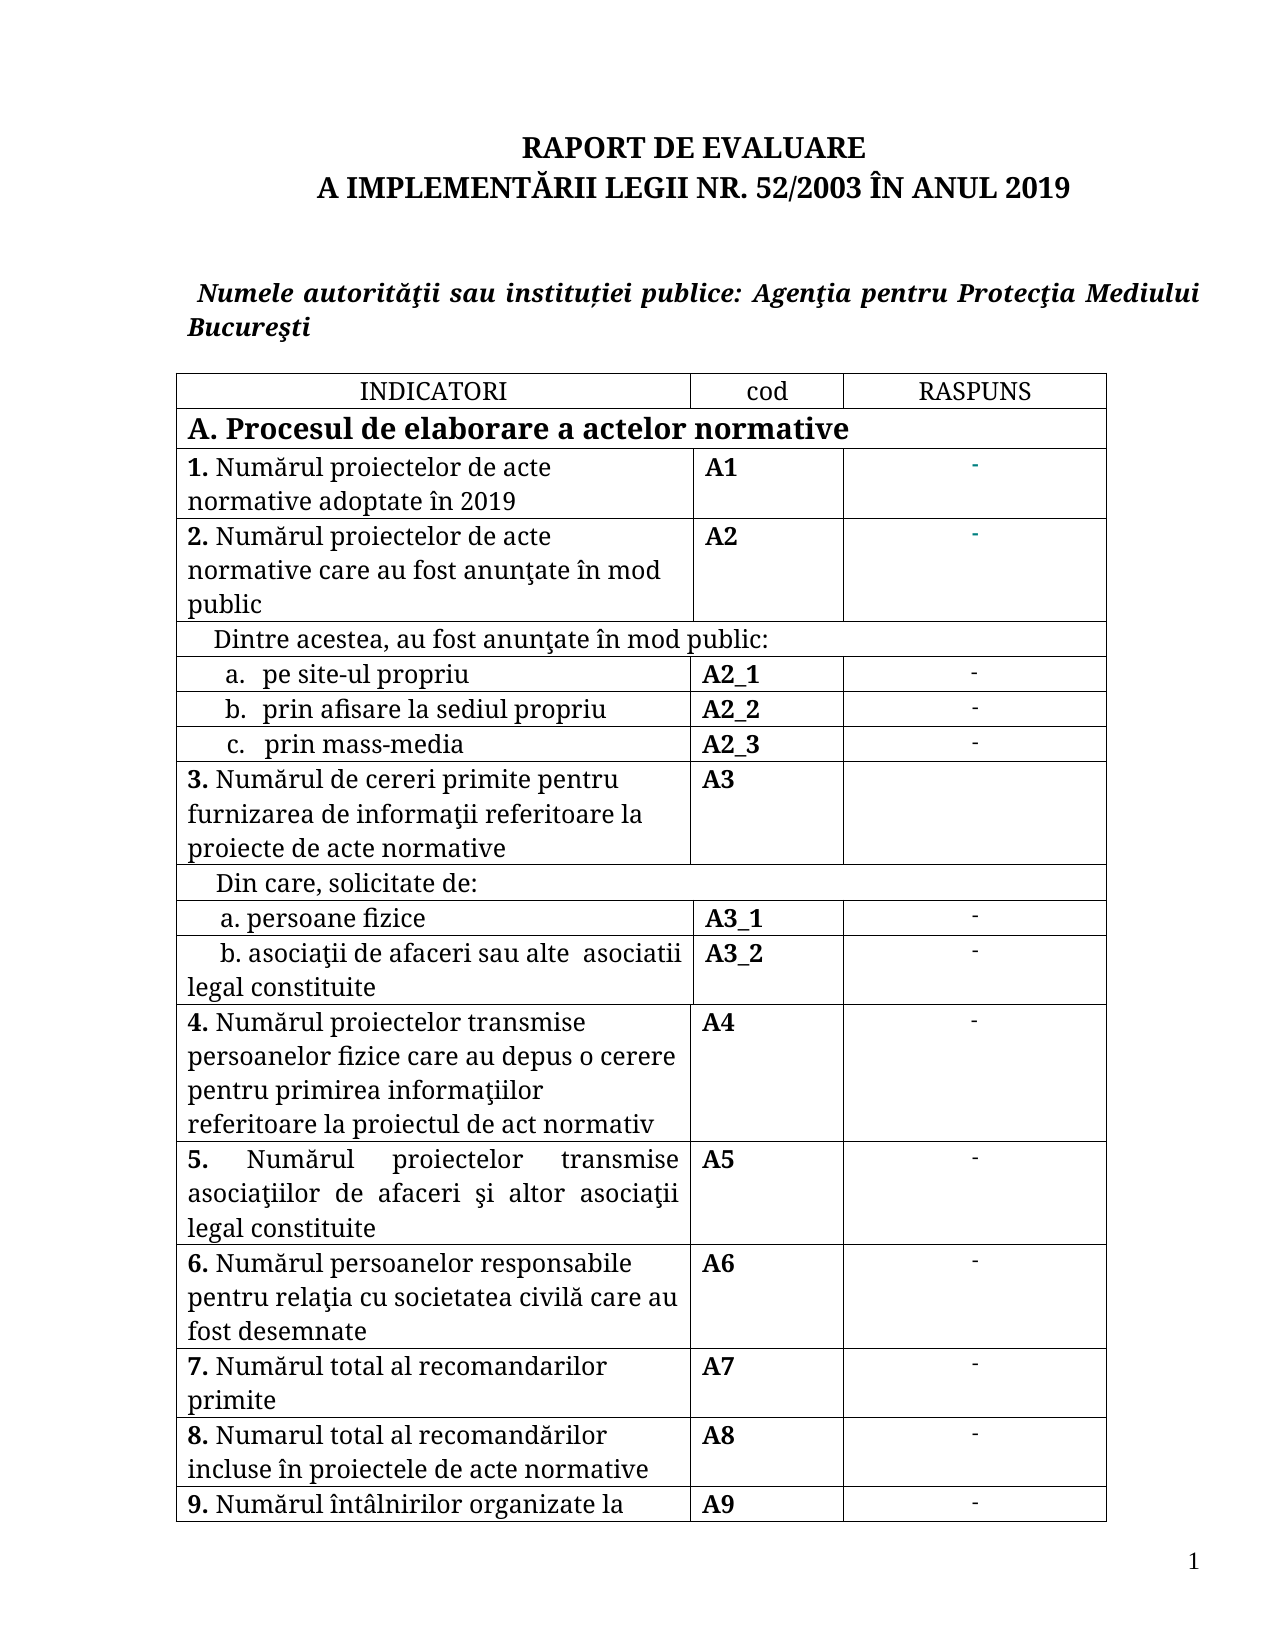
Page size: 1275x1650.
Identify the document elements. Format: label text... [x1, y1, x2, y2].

table_cell - [844, 1245, 1106, 1347]
table_cell 6. Numărul persoanelor responsabile pentru relaţia cu societatea civilă care au fost desemnate [177, 1245, 690, 1347]
table_header RASPUNS [844, 374, 1106, 408]
table_cell a. persoane fizice [177, 901, 693, 934]
table_cell A5 [691, 1142, 843, 1244]
table_cell A3 [691, 762, 843, 864]
table_cell - [844, 727, 1106, 761]
table_cell A1 [694, 449, 843, 517]
table_cell 7. Numărul total al recomandarilor primite [177, 1349, 690, 1417]
table_cell - [844, 449, 1106, 517]
table_cell A4 [691, 1005, 843, 1141]
table_cell pe site-ul propriu [177, 657, 690, 691]
table_cell - [844, 1005, 1106, 1141]
table_cell - [844, 936, 1106, 1004]
table_cell A2_3 [691, 727, 843, 761]
table_cell A3_1 [694, 901, 843, 934]
table_cell 5. Numărul proiectelor transmise asociaţiilor de afaceri şi altor asociaţii legal constituite [177, 1142, 690, 1244]
table_cell 2. Numărul proiectelor de acte normative care au fost anunţate în mod public [177, 519, 693, 621]
table_cell A8 [691, 1418, 843, 1486]
table_cell - [844, 1142, 1106, 1244]
table_cell - [844, 1349, 1106, 1417]
table_cell - [844, 901, 1106, 934]
table_cell A2 [694, 519, 843, 621]
table_cell A7 [691, 1349, 843, 1417]
table_cell A9 [691, 1487, 843, 1521]
table_cell A2_2 [691, 692, 843, 726]
table_cell - [844, 519, 1106, 621]
table_header cod [691, 374, 843, 408]
table_cell - [844, 1487, 1106, 1521]
table_cell b. asociaţii de afaceri sau alte asociatii legal constituite [177, 936, 693, 1004]
table_cell prin afisare la sediul propriu [177, 692, 690, 726]
table_cell - [844, 692, 1106, 726]
table_cell Dintre acestea, au fost anunţate în mod public: [177, 622, 1106, 656]
table_cell [844, 762, 1106, 864]
table_cell 8. Numarul total al recomandărilor incluse în proiectele de acte normative [177, 1418, 690, 1486]
subtitle Numele autorităţii sau instituţiei publice: Agenţia pentru Protecţia Mediului Bucureşti [187, 276, 1200, 344]
table_cell - [844, 1418, 1106, 1486]
table_cell A3_2 [694, 936, 843, 1004]
table_cell - [844, 657, 1106, 691]
table_cell Din care, solicitate de: [177, 865, 1106, 899]
table_cell c. prin mass-media [177, 727, 690, 761]
table_cell A6 [691, 1245, 843, 1347]
table_cell 1. Numărul proiectelor de acte normative adoptate în 2019 [177, 449, 693, 517]
table_cell A. Procesul de elaborare a actelor normative [177, 409, 1106, 448]
table_header INDICATORI [177, 374, 690, 408]
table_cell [177, 1487, 690, 1521]
table_cell 4. Numărul proiectelor transmise persoanelor fizice care au depus o cerere pentru primirea informaţiilor referitoare la proiectul de act normativ [177, 1005, 690, 1141]
table_cell A2_1 [691, 657, 843, 691]
subtitle A IMPLEMENTĂRII LEGII NR. 52/2003 ÎN ANUL 2019 [187, 167, 1200, 207]
table_cell 3. Numărul de cereri primite pentru furnizarea de informaţii referitoare la proiecte de acte normative [177, 762, 690, 864]
subtitle RAPORT DE EVALUARE [187, 128, 1200, 167]
